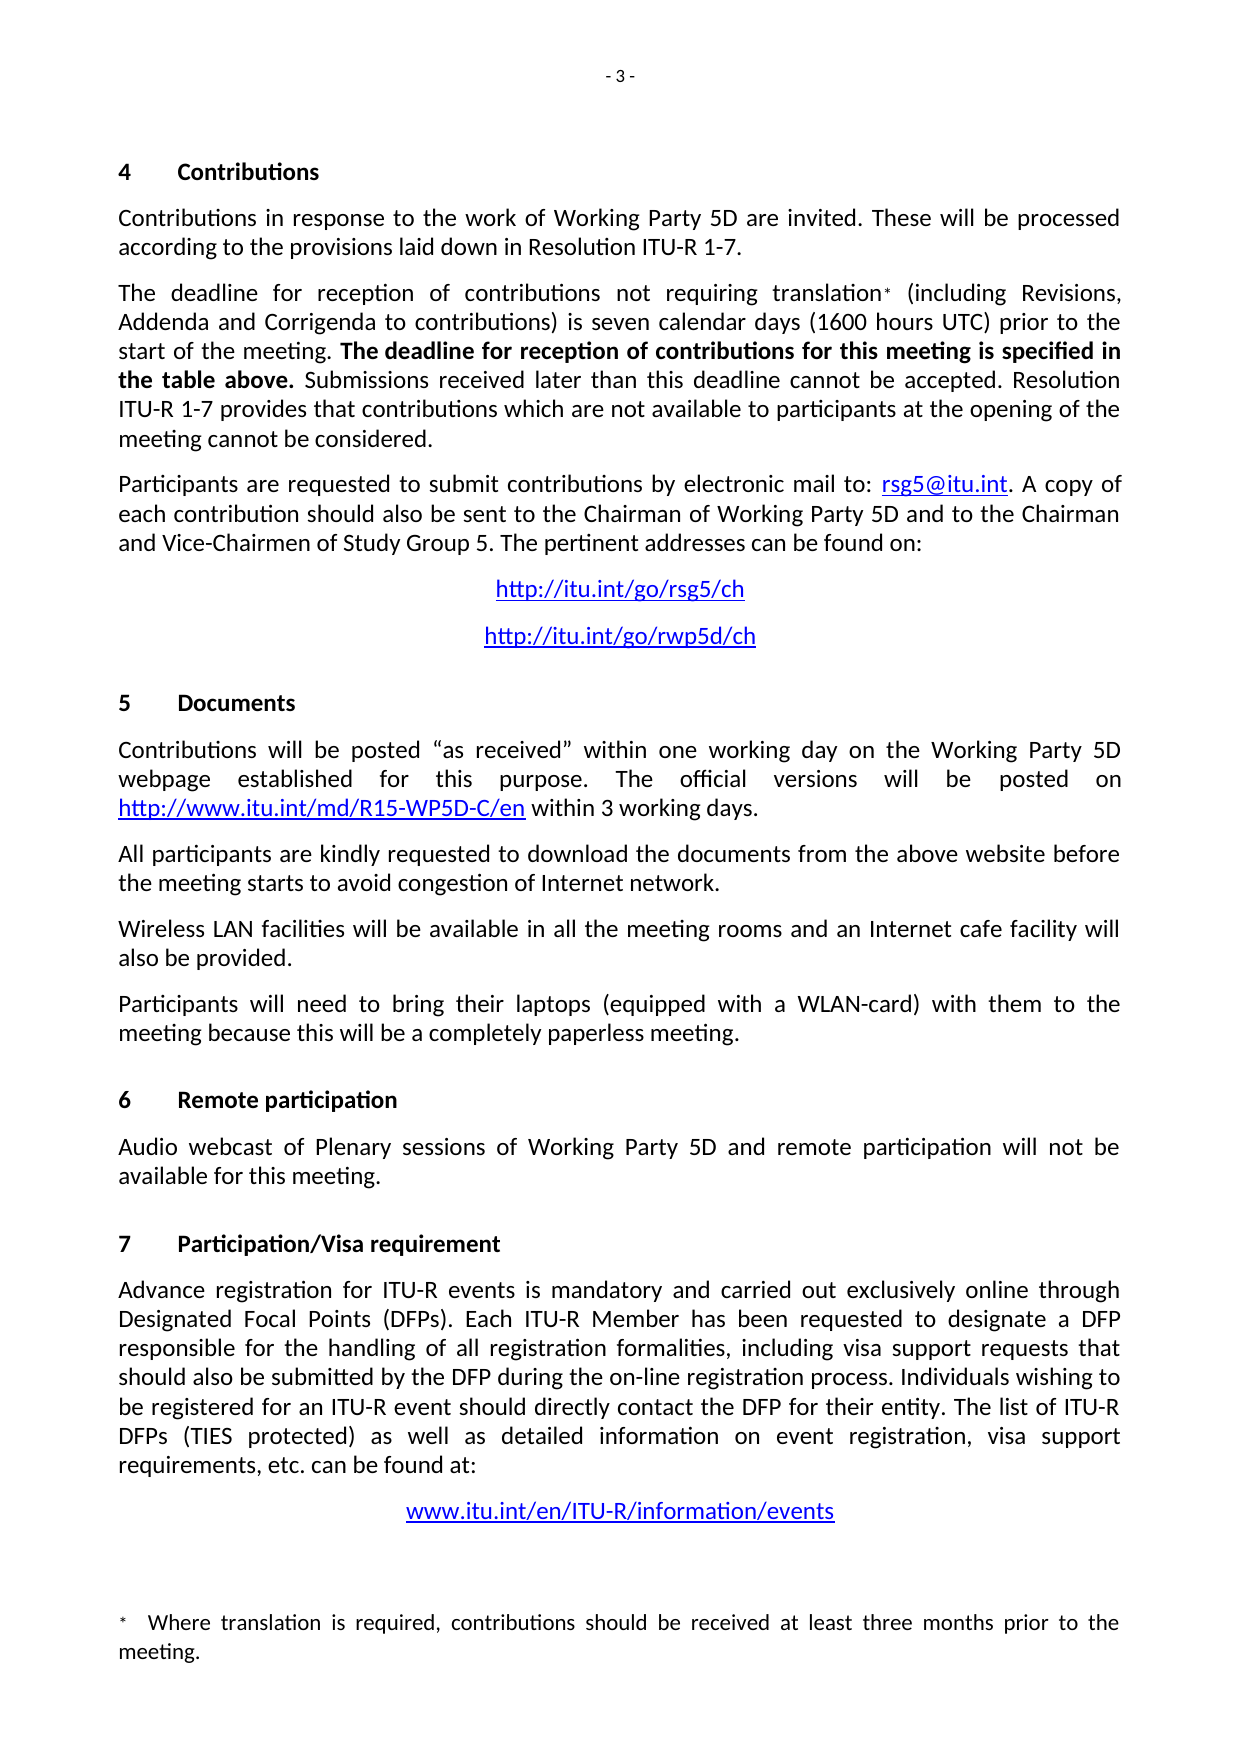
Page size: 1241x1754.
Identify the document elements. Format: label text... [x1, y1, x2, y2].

subtitle 4 Contributions [118, 156, 1122, 186]
text Contributions in response to the work of Working Party 5D are invited. These will be processed according to the provisions laid down in Resolution ITU-R 1-7. [118, 203, 1122, 261]
subtitle 7 Participation/Visa requirement [118, 1228, 1122, 1258]
text http://itu.int/go/rsg5/ch [118, 574, 1122, 604]
text Wireless LAN facilities will be available in all the meeting rooms and an Internet cafe facility will also be provided. [118, 914, 1122, 972]
subtitle 5 Documents [118, 687, 1122, 718]
text Audio webcast of Plenary sessions of Working Party 5D and remote participation will not be available for this meeting. [118, 1132, 1122, 1190]
text All participants are kindly requested to download the documents from the above website before the meeting starts to avoid congestion of Internet network. [118, 839, 1122, 897]
text www.itu.int/en/ITU-R/information/events [118, 1496, 1122, 1525]
text http://itu.int/go/rwp5d/ch [118, 621, 1122, 650]
subtitle 6 Remote participation [118, 1085, 1122, 1115]
text Participants will need to bring their laptops (equipped with a WLAN-card) with them to the meeting because this will be a completely paperless meeting. [118, 989, 1122, 1047]
text Participants are requested to submit contributions by electronic mail to: rsg5@itu.int. A copy of each contribution should also be sent to the Chairman of Working Party 5D and to the Chairman and Vice-Chairmen of Study Group 5. The pertinent addresses can be found on: [118, 469, 1122, 557]
text Contributions will be posted “as received” within one working day on the Working Party 5D webpage established for this purpose. The official versions will be posted on http://www.itu.int/md/R15-WP5D-C/en within 3 working days. [118, 735, 1122, 822]
text The deadline for reception of contributions not requiring translation* (including Revisions, Addenda and Corrigenda to contributions) is seven calendar days (1600 hours UTC) prior to the start of the meeting. The deadline for reception of contributions for this meeting is specified in the table above. Submissions received later than this deadline cannot be accepted. Resolution ITU-R 1-7 provides that contributions which are not available to participants at the opening of the meeting cannot be considered. [118, 278, 1122, 453]
text Advance registration for ITU-R events is mandatory and carried out exclusively online through Designated Focal Points (DFPs). Each ITU-R Member has been requested to designate a DFP responsible for the handling of all registration formalities, including visa support requests that should also be submitted by the DFP during the on-line registration process. Individuals wishing to be registered for an ITU-R event should directly contact the DFP for their entity. The list of ITU-R DFPs (TIES protected) as well as detailed information on event registration, visa support requirements, etc. can be found at: [118, 1275, 1122, 1479]
